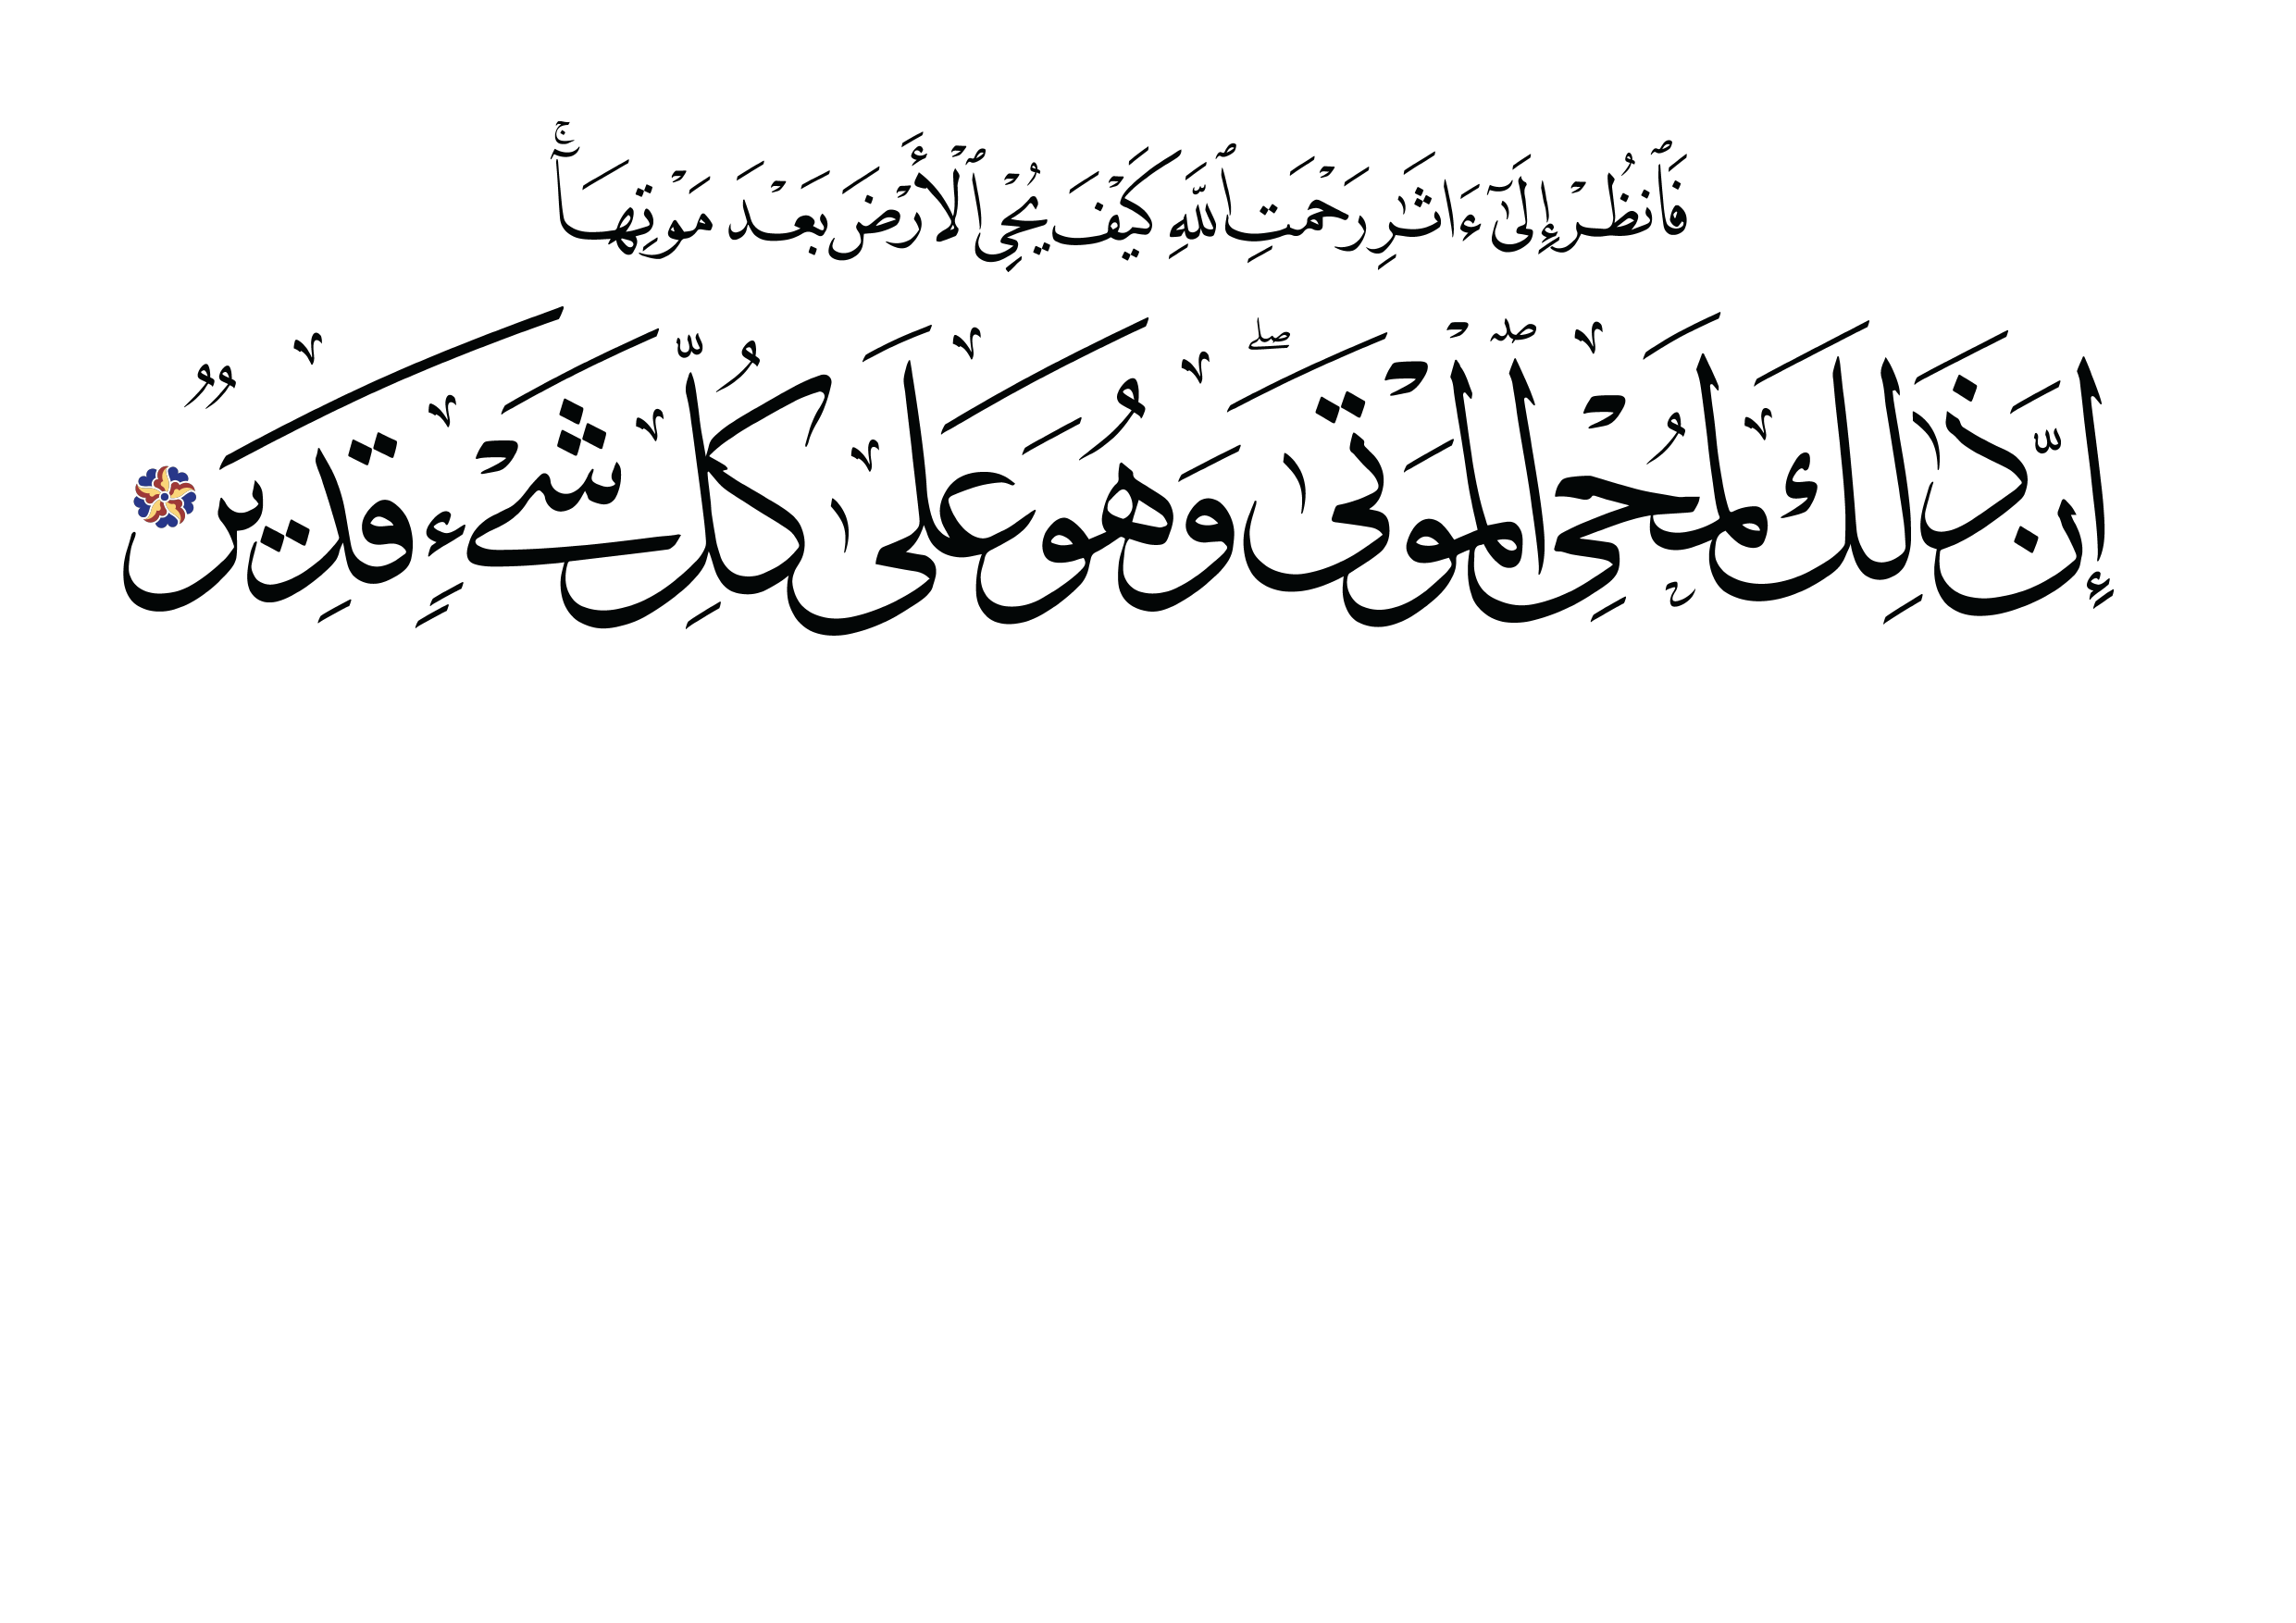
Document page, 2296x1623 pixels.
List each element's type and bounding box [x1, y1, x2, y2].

picture [57, 57, 2179, 729]
